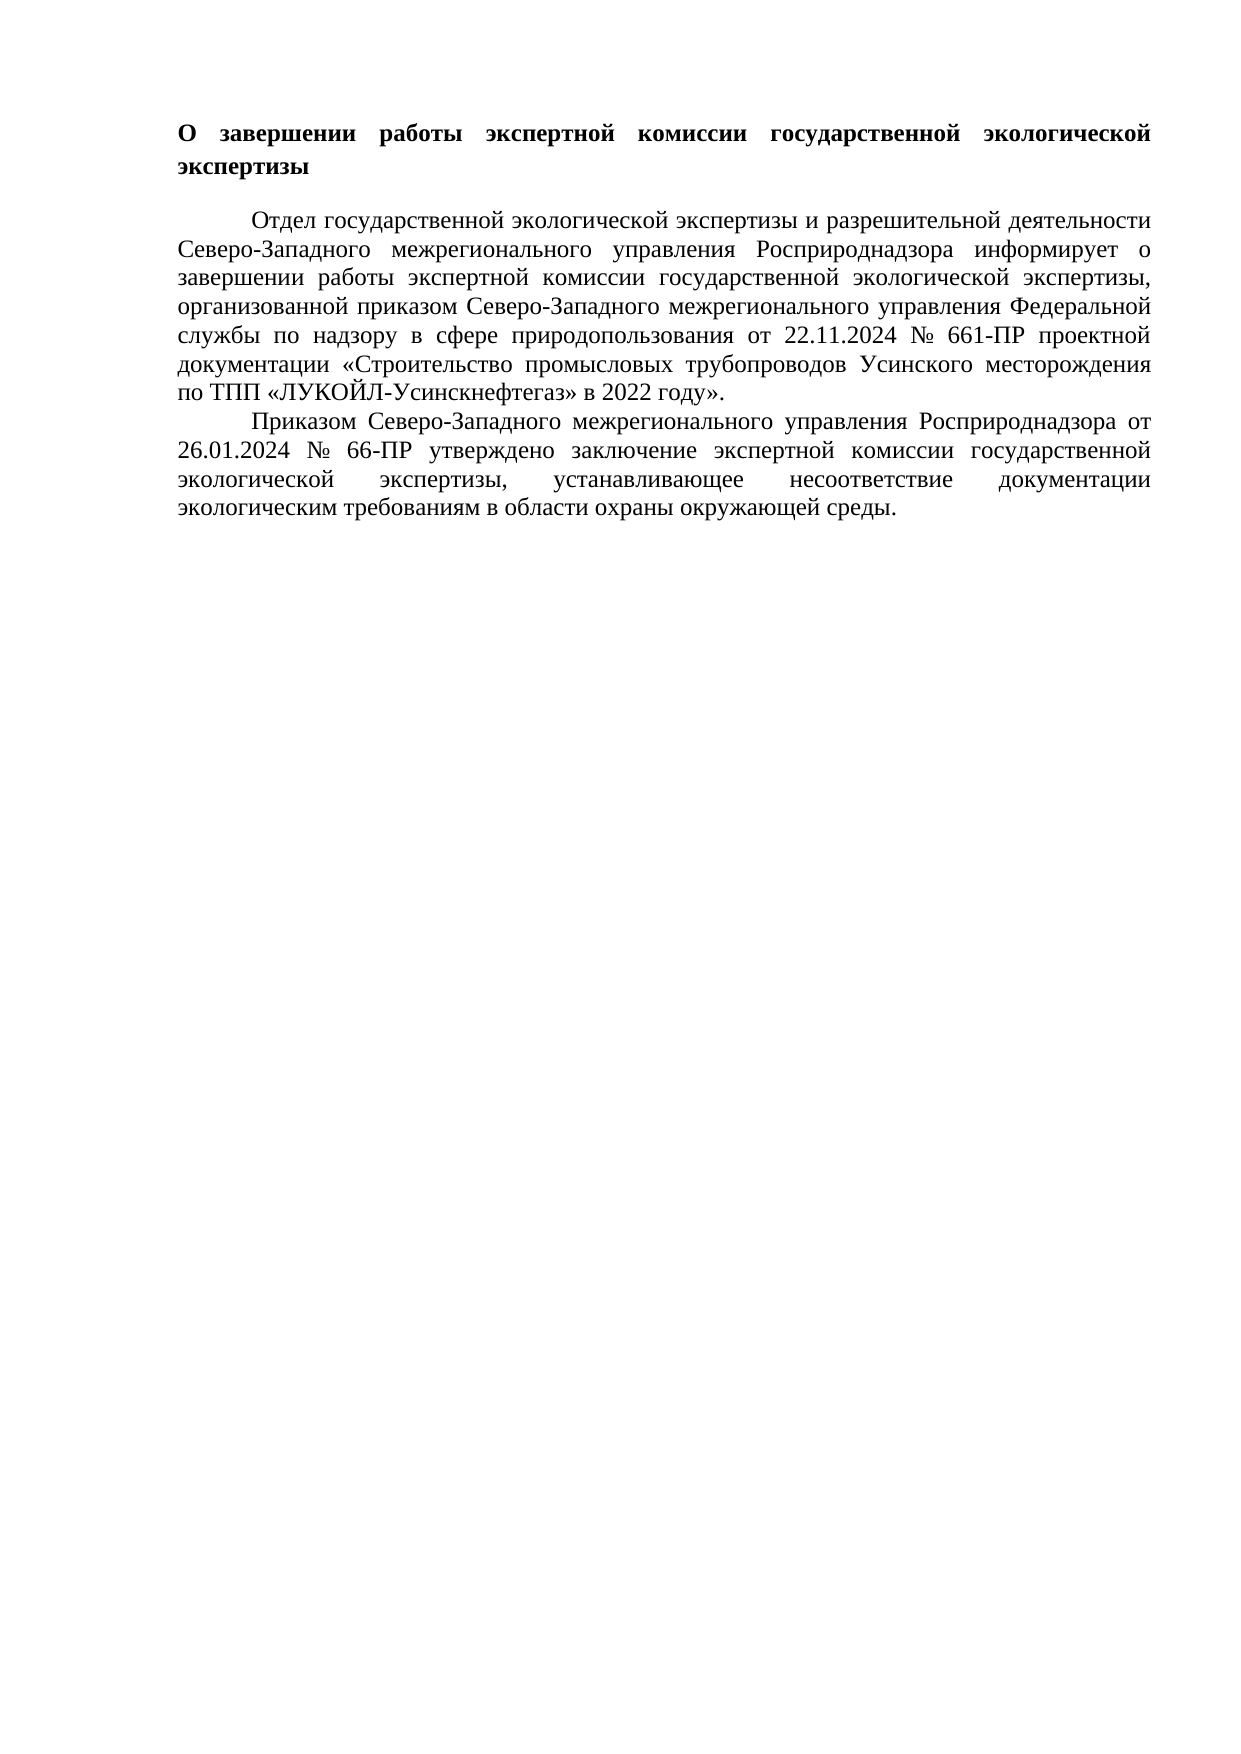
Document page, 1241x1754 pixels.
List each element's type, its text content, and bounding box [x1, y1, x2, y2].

text О завершении работы экспертной комиссии государственной экологической экспертизы [177, 118, 1152, 180]
text Отдел государственной экологической экспертизы и разрешительной деятельности Северо-Западного межрегионального управления Росприроднадзора информирует о завершении работы экспертной комиссии государственной экологической экспертизы, организованной приказом Северо-Западного межрегионального управления Федеральной службы по надзору в сфере природопользования от 22.11.2024 № 661-ПР проектной документации «Строительство промысловых трубопроводов Усинского месторождения по ТПП «ЛУКОЙЛ-Усинскнефтегаз» в 2022 году». [177, 205, 1152, 406]
text Приказом Северо-Западного межрегионального управления Росприроднадзора от 26.01.2024 № 66-ПР утверждено заключение экспертной комиссии государственной экологической экспертизы, устанавливающее несоответствие документации экологическим требованиям в области охраны окружающей среды. [177, 406, 1152, 521]
